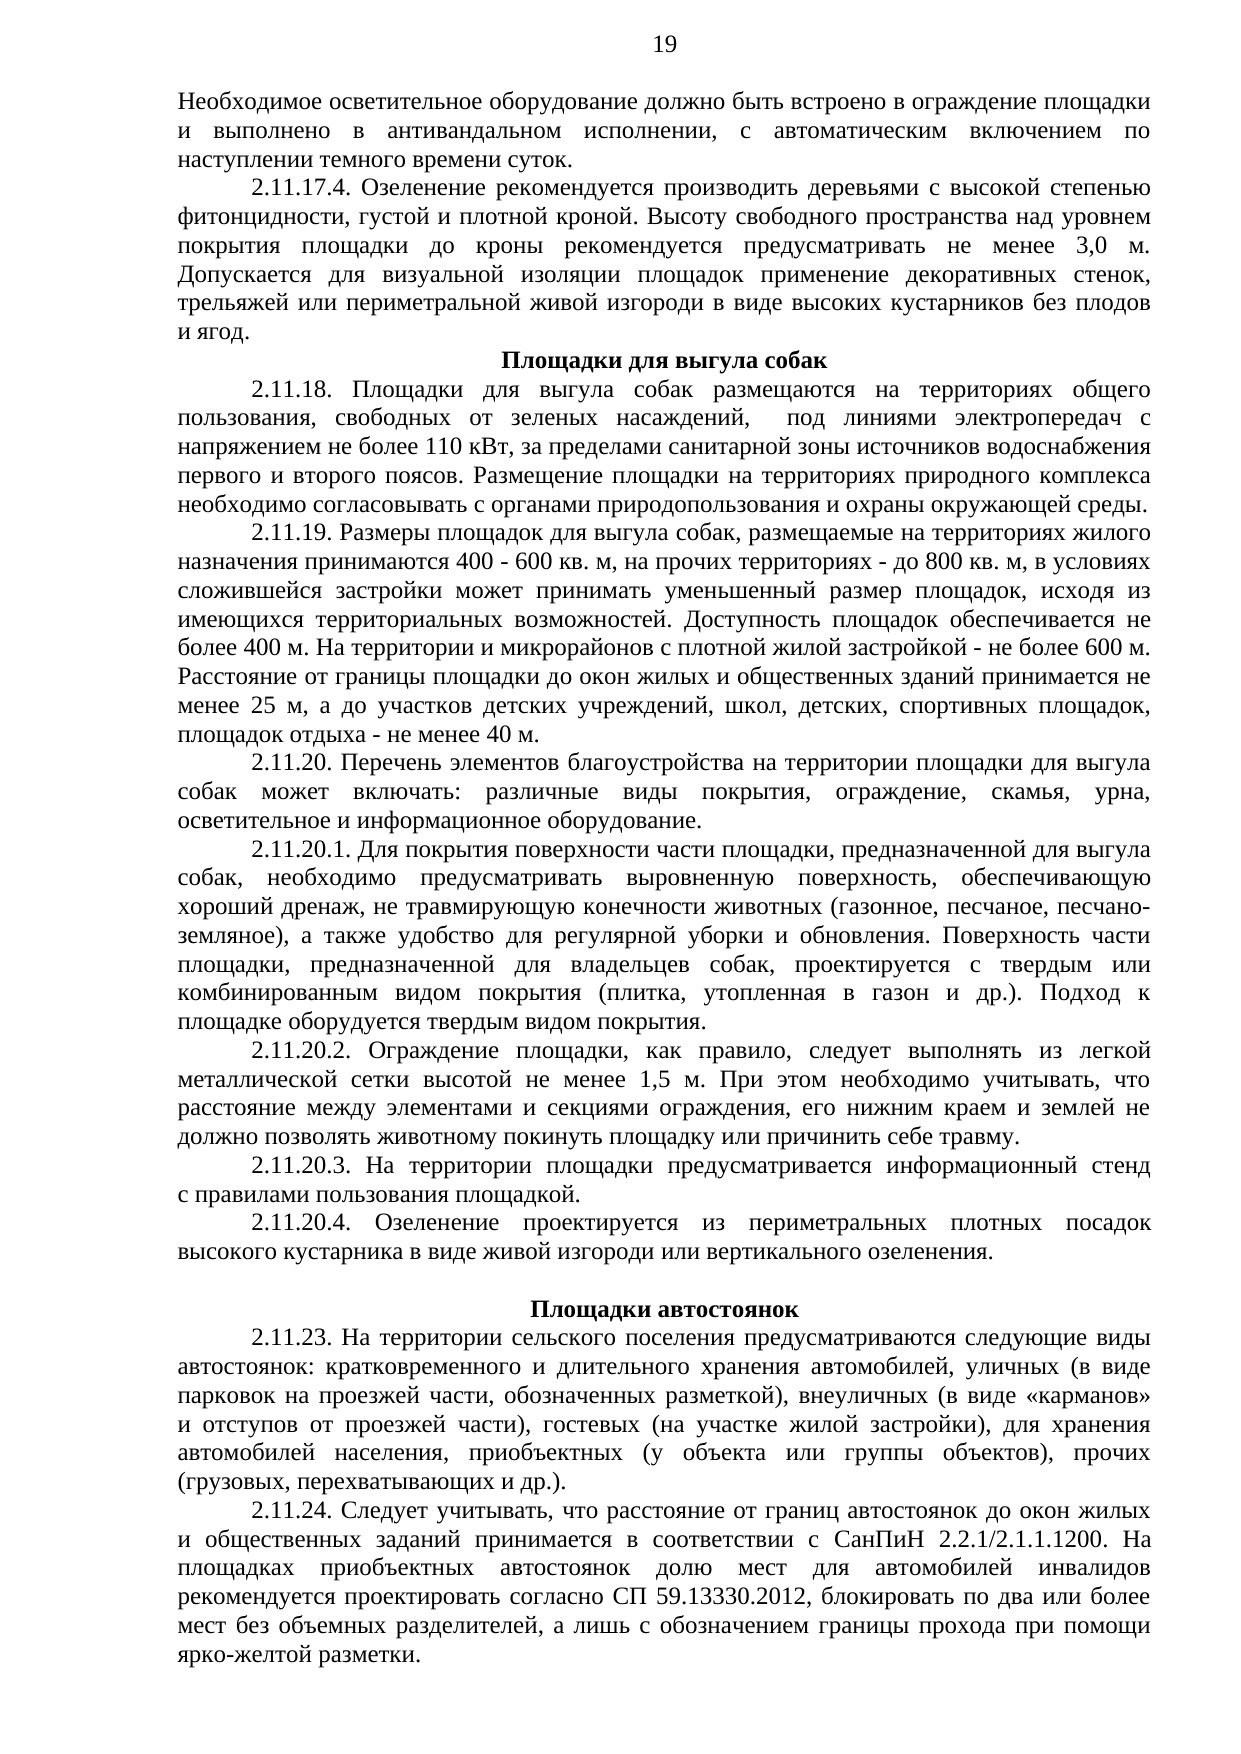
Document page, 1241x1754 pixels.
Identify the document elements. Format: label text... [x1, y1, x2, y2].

text 2.11.20.2. Ограждение площадки, как правило, следует выполнять из легкой металлической сетки высотой не менее 1,5 м. При этом необходимо учитывать, что расстояние между элементами и секциями ограждения, его нижним краем и землей не должно позволять животному покинуть площадку или причинить себе травму. [177, 1035, 1152, 1150]
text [177, 86, 1152, 172]
text Площадки для выгула собак [177, 345, 1152, 374]
text 2.11.20.3. На территории площадки предусматривается информационный стенд с правилами пользования площадкой. [177, 1150, 1152, 1207]
text 2.11.20.1. Для покрытия поверхности части площадки, предназначенной для выгула собак, необходимо предусматривать выровненную поверхность, обеспечивающую хороший дренаж, не травмирующую конечности животных (газонное, песчаное, песчано-земляное), а также удобство для регулярной уборки и обновления. Поверхность части площадки, предназначенной для владельцев собак, проектируется с твердым или комбинированным видом покрытия (плитка, утопленная в газон и др.). Подход к площадке оборудуется твердым видом покрытия. [177, 834, 1152, 1035]
text 2.11.20.4. Озеленение проектируется из периметральных плотных посадок высокого кустарника в виде живой изгороди или вертикального озеленения. [177, 1207, 1152, 1265]
text 2.11.23. На территории сельского поселения предусматриваются следующие виды автостоянок: кратковременного и длительного хранения автомобилей, уличных (в виде парковок на проезжей части, обозначенных разметкой), внеуличных (в виде «карманов» и отступов от проезжей части), гостевых (на участке жилой застройки), для хранения автомобилей населения, приобъектных (у объекта или группы объектов), прочих (грузовых, перехватывающих и др.). [177, 1322, 1152, 1495]
text Площадки автостоянок [177, 1294, 1152, 1322]
text 2.11.20. Перечень элементов благоустройства на территории площадки для выгула собак может включать: различные виды покрытия, ограждение, скамья, урна, осветительное и информационное оборудование. [177, 747, 1152, 834]
text 2.11.18. Площадки для выгула собак размещаются на территориях общего пользования, свободных от зеленых насаждений, под линиями электропередач с напряжением не более 110 кВт, за пределами санитарной зоны источников водоснабжения первого и второго поясов. Размещение площадки на территориях природного комплекса необходимо согласовывать с органами природопользования и охраны окружающей среды. [177, 374, 1152, 517]
text 2.11.19. Размеры площадок для выгула собак, размещаемые на территориях жилого назначения принимаются 400 - 600 кв. м, на прочих территориях - до 800 кв. м, в условиях сложившейся застройки может принимать уменьшенный размер площадок, исходя из имеющихся территориальных возможностей. Доступность площадок обеспечивается не более 400 м. На территории и микрорайонов с плотной жилой застройкой - не более 600 м. Расстояние от границы площадки до окон жилых и общественных зданий принимается не менее 25 м, а до участков детских учреждений, школ, детских, спортивных площадок, площадок отдыха - не менее 40 м. [177, 517, 1152, 747]
text 2.11.17.4. Озеленение рекомендуется производить деревьями с высокой степенью фитонцидности, густой и плотной кроной. Высоту свободного пространства над уровнем покрытия площадки до кроны рекомендуется предусматривать не менее 3,0 м. Допускается для визуальной изоляции площадок применение декоративных стенок, трельяжей или периметральной живой изгороди в виде высоких кустарников без плодов и ягод. [177, 172, 1152, 345]
text 2.11.24. Следует учитывать, что расстояние от границ автостоянок до окон жилых и общественных заданий принимается в соответствии с СанПиН 2.2.1/2.1.1.1200. На площадках приобъектных автостоянок долю мест для автомобилей инвалидов рекомендуется проектировать согласно СП 59.13330.2012, блокировать по два или более мест без объемных разделителей, а лишь с обозначением границы прохода при помощи ярко-желтой разметки. [177, 1495, 1152, 1667]
